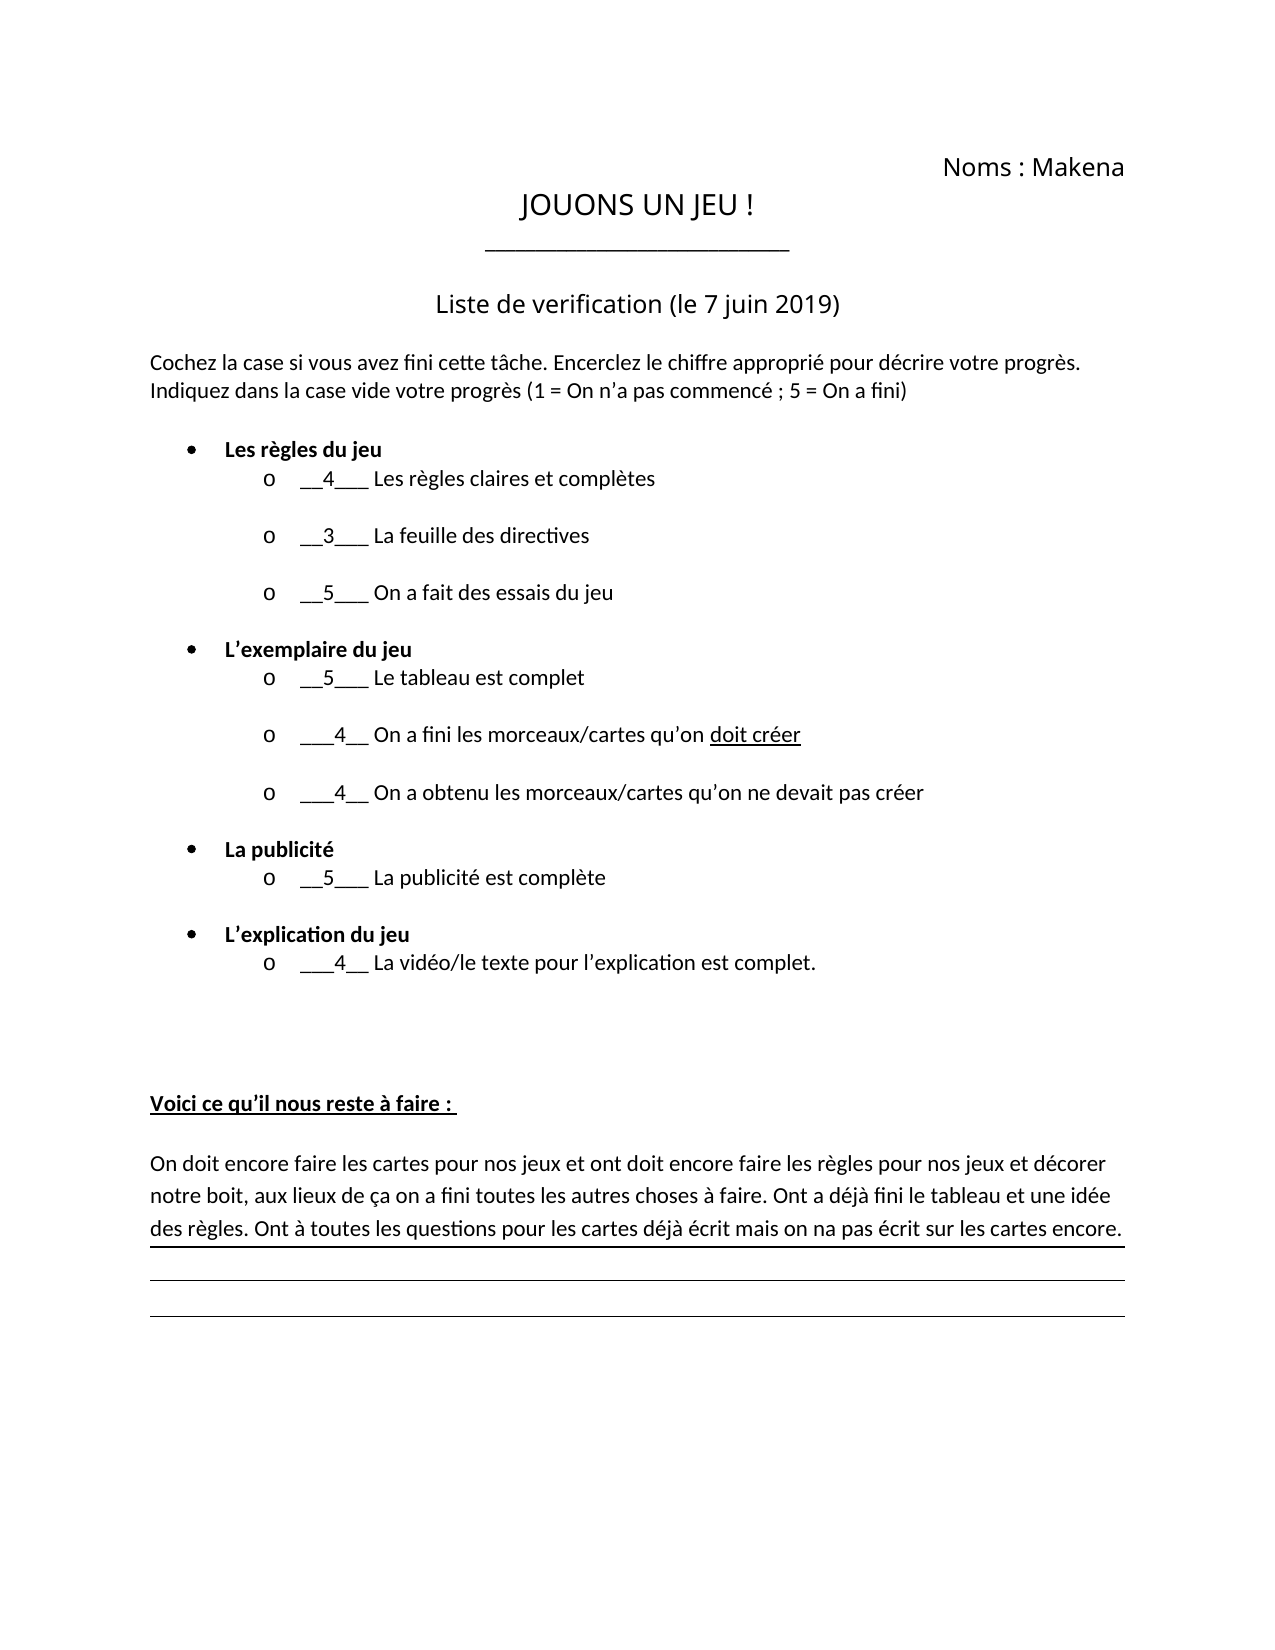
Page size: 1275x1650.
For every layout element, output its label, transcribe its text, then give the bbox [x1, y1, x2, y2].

text Cochez la case si vous avez fini cette tâche. Encerclez le chiffre approprié pour décrire votre progrès. Indiquez dans la case vide votre progrès (1 = On n’a pas commencé ; 5 = On a fini) [150, 348, 1125, 404]
list ___4__ On a obtenu les morceaux/cartes qu’on ne devait pas créer [262, 778, 1125, 835]
text Voici ce qu’il nous reste à faire : [150, 1089, 1125, 1117]
list L’explication du jeu [187, 920, 1125, 948]
text Noms : Makena [150, 150, 1125, 184]
list __3___ La feuille des directives [262, 521, 1125, 550]
list __5___ On a fait des essais du jeu [262, 578, 1125, 635]
list La publicité [187, 835, 1125, 863]
text ______________________________ [150, 224, 1125, 255]
list Les règles du jeu [187, 436, 1125, 464]
list __5___ Le tableau est complet [262, 663, 1125, 720]
text On doit encore faire les cartes pour nos jeux et ont doit encore faire les règles pour nos jeux et décorer notre boit, aux lieux de ça on a fini toutes les autres choses à faire. Ont a déjà fini le tableau et une idée des règles. Ont à toutes les questions pour les cartes déjà écrit mais on na pas écrit sur les cartes encore. [150, 1117, 1125, 1242]
list __4___ Les règles claires et complètes [262, 464, 1125, 493]
list __5___ La publicité est complète [262, 863, 1125, 920]
text Liste de verification (le 7 juin 2019) [150, 286, 1125, 320]
list ___4__ On a fini les morceaux/cartes qu’on doit créer [262, 720, 1125, 778]
list ___4__ La vidéo/le texte pour l’explication est complet. [262, 948, 1125, 1005]
list L’exemplaire du jeu [187, 635, 1125, 663]
text JOUONS UN JEU ! [150, 184, 1125, 224]
